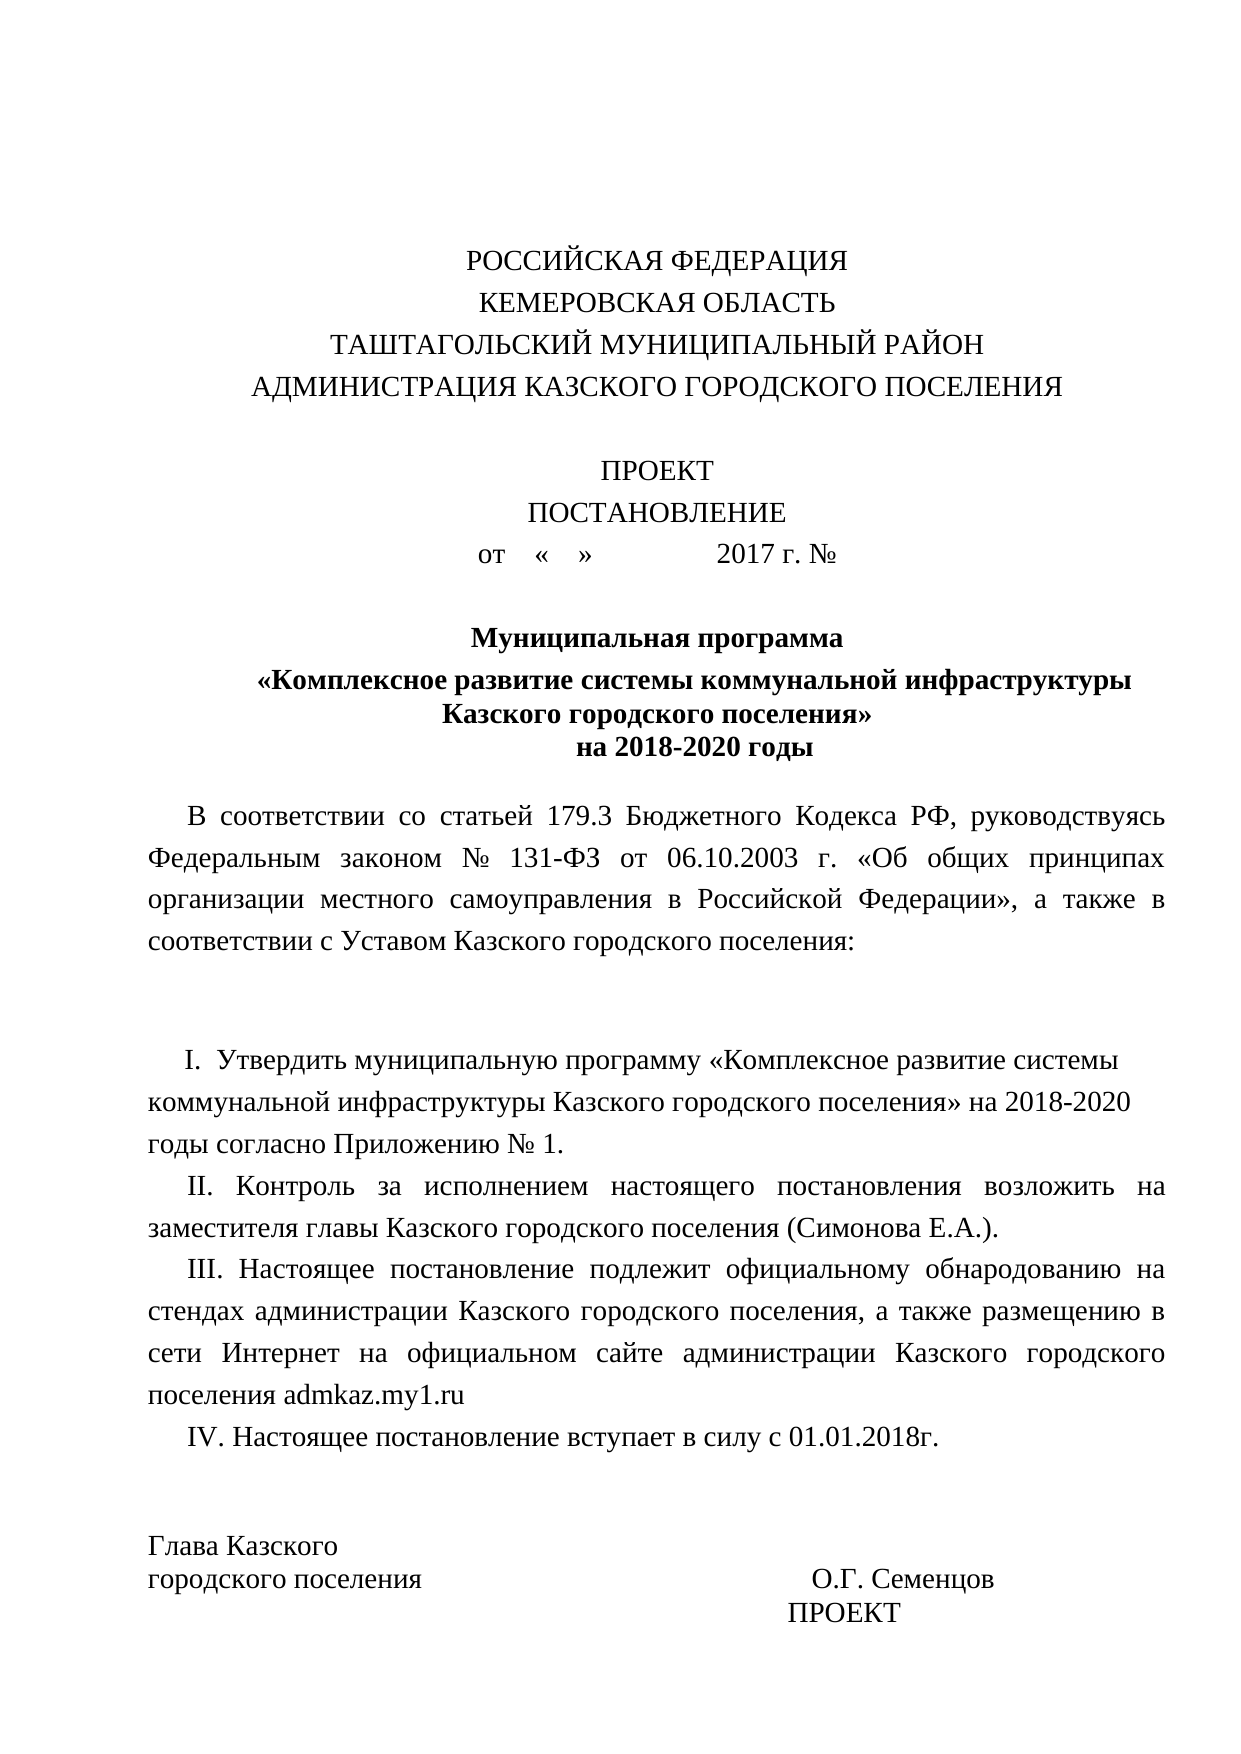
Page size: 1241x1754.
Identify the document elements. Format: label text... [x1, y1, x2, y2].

text ПРОЕКТ [148, 1595, 1166, 1629]
text I. Утвердить муниципальную программу «Комплексное развитие системы коммунальной инфраструктуры Казского городского поселения» на 2018-2020 годы согласно Приложению № 1. [148, 1042, 1166, 1159]
text на 2018-2020 годы [148, 729, 1166, 763]
text Муниципальная программа [148, 620, 1166, 654]
text ПОСТАНОВЛЕНИЕ [148, 495, 1166, 528]
text АДМИНИСТРАЦИЯ КАЗСКОГО ГОРОДСКОГО ПОСЕЛЕНИЯ [148, 369, 1166, 403]
text ПРОЕКТ [148, 453, 1166, 486]
text В соответствии со статьей 179.3 Бюджетного Кодекса РФ, руководствуясь Федеральным законом № 131-ФЗ от 06.10.2003 г. «Об общих принципах организации местного самоуправления в Российской Федерации», а также в соответствии с Уставом Казского городского поселения: [148, 798, 1166, 957]
text IV. Настоящее постановление вступает в силу с 01.01.2018г. [148, 1419, 1166, 1453]
text городского поселения О.Г. Семенцов [148, 1562, 1166, 1595]
text Глава Казского [148, 1528, 1166, 1562]
text II. Контроль за исполнением настоящего постановления возложить на заместителя главы Казского городского поселения (Симонова Е.А.). [148, 1168, 1166, 1243]
text «Комплексное развитие системы коммунальной инфраструктуры Казского городского поселения» [148, 662, 1166, 729]
text ТАШТАГОЛЬСКИЙ МУНИЦИПАЛЬНЫЙ РАЙОН [148, 327, 1166, 361]
text РОССИЙСКАЯ ФЕДЕРАЦИЯ [148, 243, 1166, 277]
text КЕМЕРОВСКАЯ ОБЛАСТЬ [148, 285, 1166, 319]
text от « » 2017 г. № [148, 537, 1166, 570]
text III. Настоящее постановление подлежит официальному обнародованию на стендах администрации Казского городского поселения, а также размещению в сети Интернет на официальном сайте администрации Казского городского поселения admkaz.my1.ru [148, 1252, 1166, 1411]
